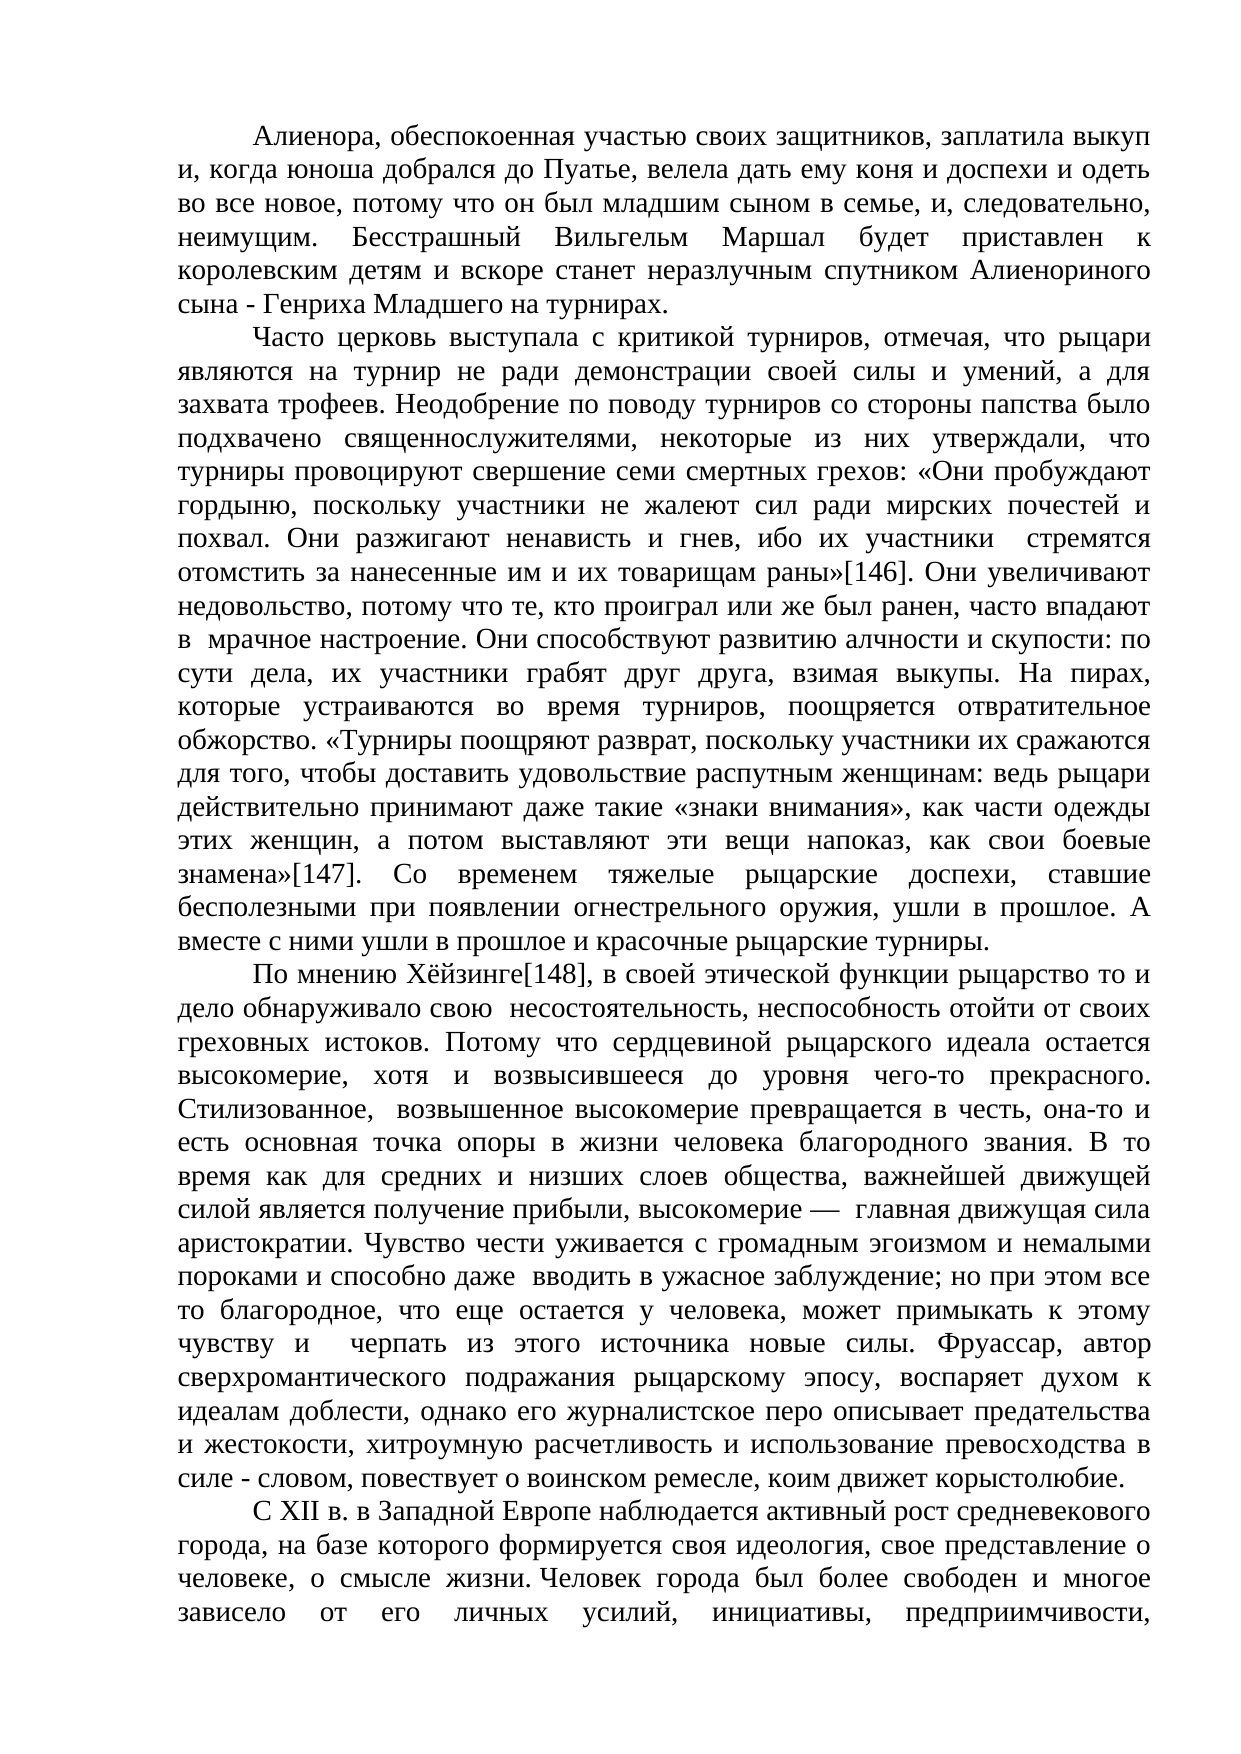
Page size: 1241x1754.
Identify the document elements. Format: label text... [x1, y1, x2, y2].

text По мнению Хёйзинге[148], в своей этической функции рыцарство то и дело обнаруживало свою несостоятельность, неспособность отойти от своих греховных истоков. Потому что сердцевиной рыцарского идеала остается высокомерие, хотя и возвысившееся до уровня чего-то прекрасного. Стилизованное, возвышенное высокомерие превращается в честь, она-то и есть основная точка опоры в жизни человека благородного звания. В то время как для средних и низших слоев общества, важнейшей движущей силой является получение прибыли, высокомерие — главная движущая сила аристократии. Чувство чести уживается с громадным эгоизмом и немалыми пороками и способно даже вводить в ужасное заблуждение; но при этом все то благородное, что еще остается у человека, может примыкать к этому чувству и черпать из этого источника новые силы. Фруассар, автор сверхромантического подражания рыцарскому эпосу, воспаряет духом к идеалам доблести, однако его журналистское перо описывает предательства и жестокости, хитроумную расчетливость и использование превосходства в силе - словом, повествует о воинском ремесле, коим движет корыстолюбие. [177, 957, 1152, 1493]
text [177, 1493, 1152, 1627]
text Часто церковь выступала с критикой турниров, отмечая, что рыцари являются на турнир не ради демонстрации своей силы и умений, а для захвата трофеев. Неодобрение по поводу турниров со стороны папства было подхвачено священнослужителями, некоторые из них утверждали, что турниры провоцируют свершение семи смертных грехов: «Они пробуждают гордыню, поскольку участники не жалеют сил ради мирских почестей и похвал. Они разжигают ненависть и гнев, ибо их участники стремятся отомстить за нанесенные им и их товарищам раны»[146]. Они увеличивают недовольство, потому что те, кто проиграл или же был ранен, часто впадают в мрачное настроение. Они способствуют развитию алчности и скупости: по сути дела, их участники грабят друг друга, взимая выкупы. На пирах, которые устраиваются во время турниров, поощряется отвратительное обжорство. «Турниры поощряют разврат, поскольку участники их сражаются для того, чтобы доставить удовольствие распутным женщинам: ведь рыцари действительно принимают даже такие «знаки внимания», как части одежды этих женщин, а потом выставляют эти вещи напоказ, как свои боевые знамена»[147]. Со временем тяжелые рыцарские доспехи, ставшие бесполезными при появлении огнестрельного оружия, ушли в прошлое. А вместе с ними ушли в прошлое и красочные рыцарские турниры. [177, 319, 1152, 957]
text Алиенора, обеспокоенная участью своих защитников, заплатила выкуп и, когда юноша добрался до Пуатье, велела дать ему коня и доспехи и одеть во все новое, потому что он был младшим сыном в семье, и, следовательно, неимущим. Бесстрашный Вильгельм Маршал будет приставлен к королевским детям и вскоре станет неразлучным спутником Алиенориного сына - Генриха Младшего на турнирах. [177, 118, 1152, 319]
